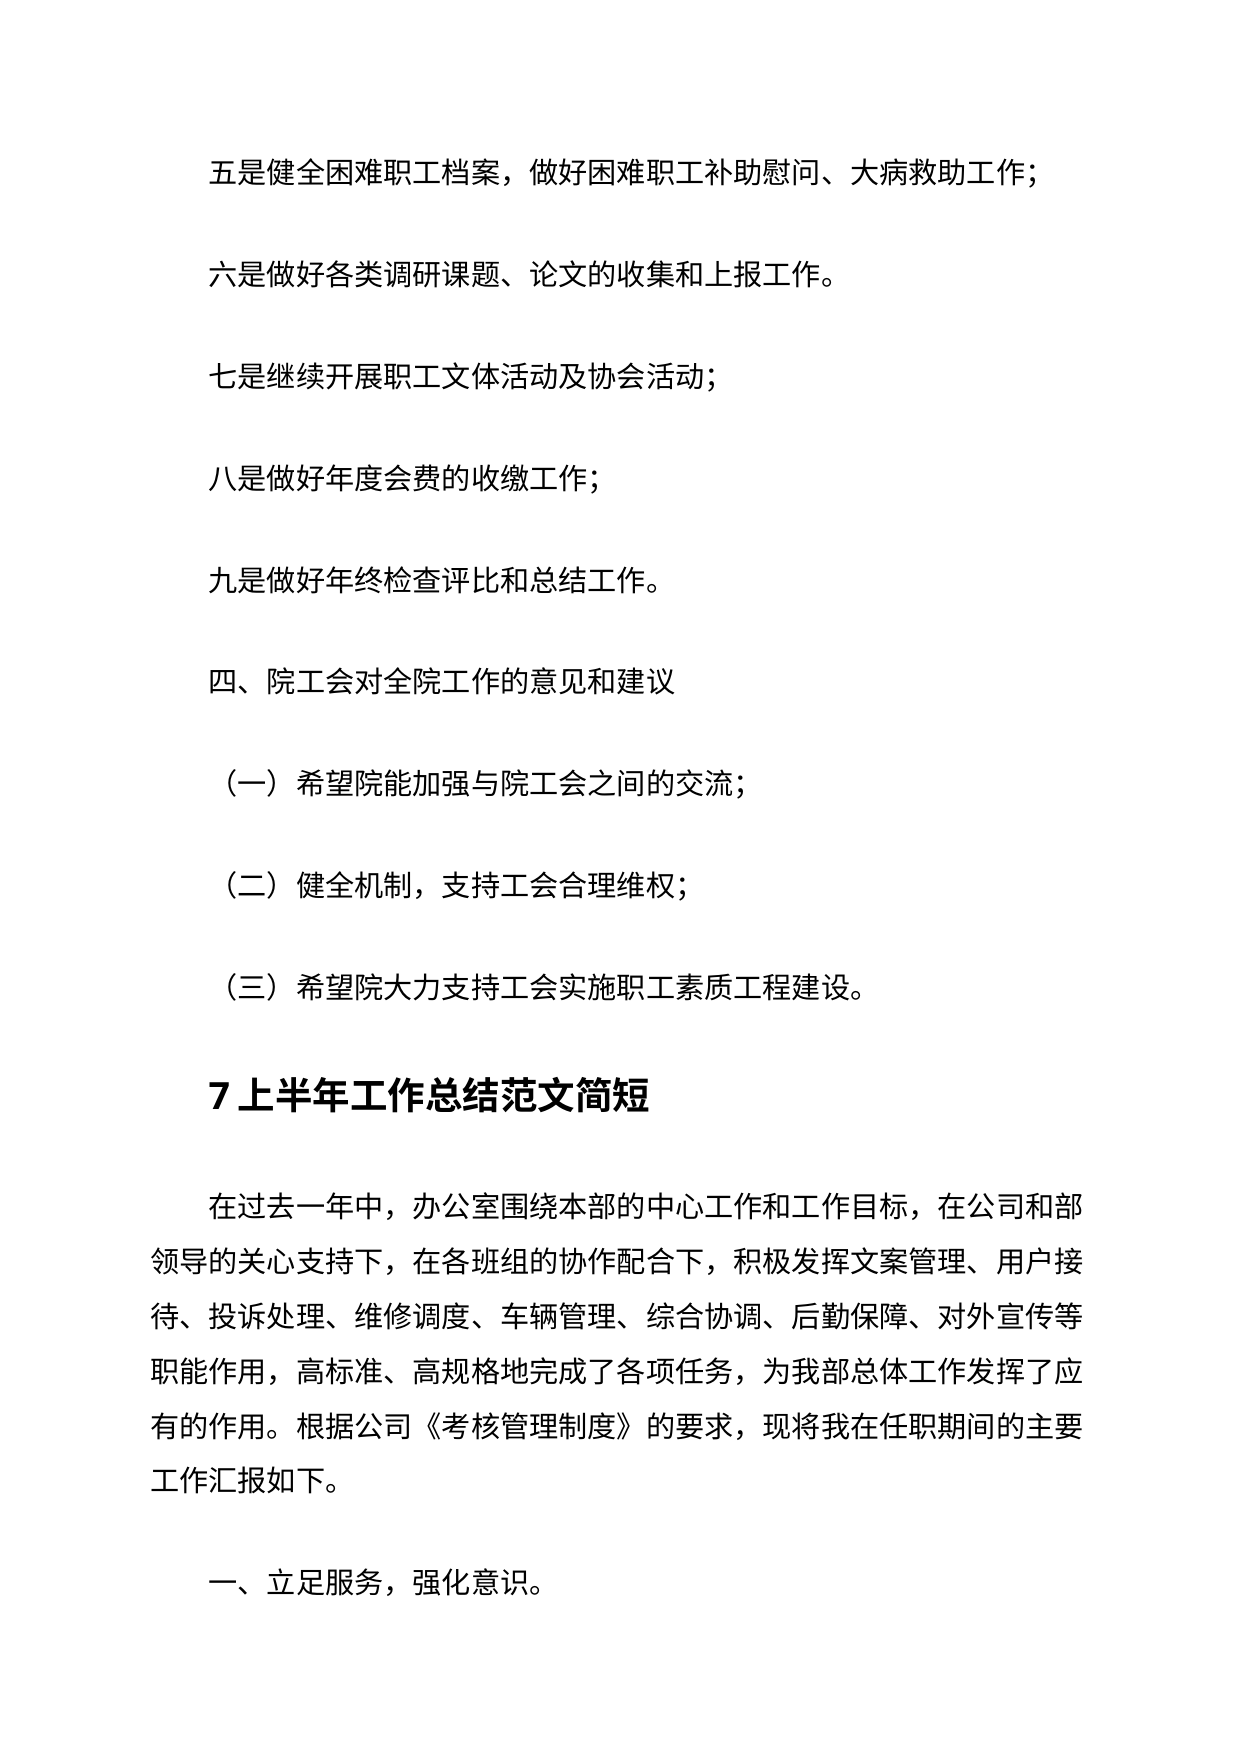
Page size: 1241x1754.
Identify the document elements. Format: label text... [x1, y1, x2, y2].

text 七是继续开展职工文体活动及协会活动； [150, 353, 1090, 396]
text 五是健全困难职工档案，做好困难职工补助慰问、大病救助工作； [150, 150, 1090, 192]
text 八是做好年度会费的收缴工作； [150, 455, 1090, 498]
text 四、院工会对全院工作的意见和建议 [150, 659, 1090, 701]
text （三）希望院大力支持工会实施职工素质工程建设。 [150, 964, 1090, 1006]
text 在过去一年中，办公室围绕本部的中心工作和工作目标，在公司和部领导的关心支持下，在各班组的协作配合下，积极发挥文案管理、用户接待、投诉处理、维修调度、车辆管理、综合协调、后勤保障、对外宣传等职能作用，高标准、高规格地完成了各项任务，为我部总体工作发挥了应有的作用。根据公司《考核管理制度》的要求，现将我在任职期间的主要工作汇报如下。 [150, 1183, 1090, 1500]
text （一）希望院能加强与院工会之间的交流； [150, 761, 1090, 803]
text 九是做好年终检查评比和总结工作。 [150, 557, 1090, 599]
text 六是做好各类调研课题、论文的收集和上报工作。 [150, 252, 1090, 294]
text （二）健全机制，支持工会合理维权； [150, 862, 1090, 905]
text 7上半年工作总结范文简短 [150, 1066, 1090, 1120]
text 一、立足服务，强化意识。 [150, 1560, 1090, 1602]
